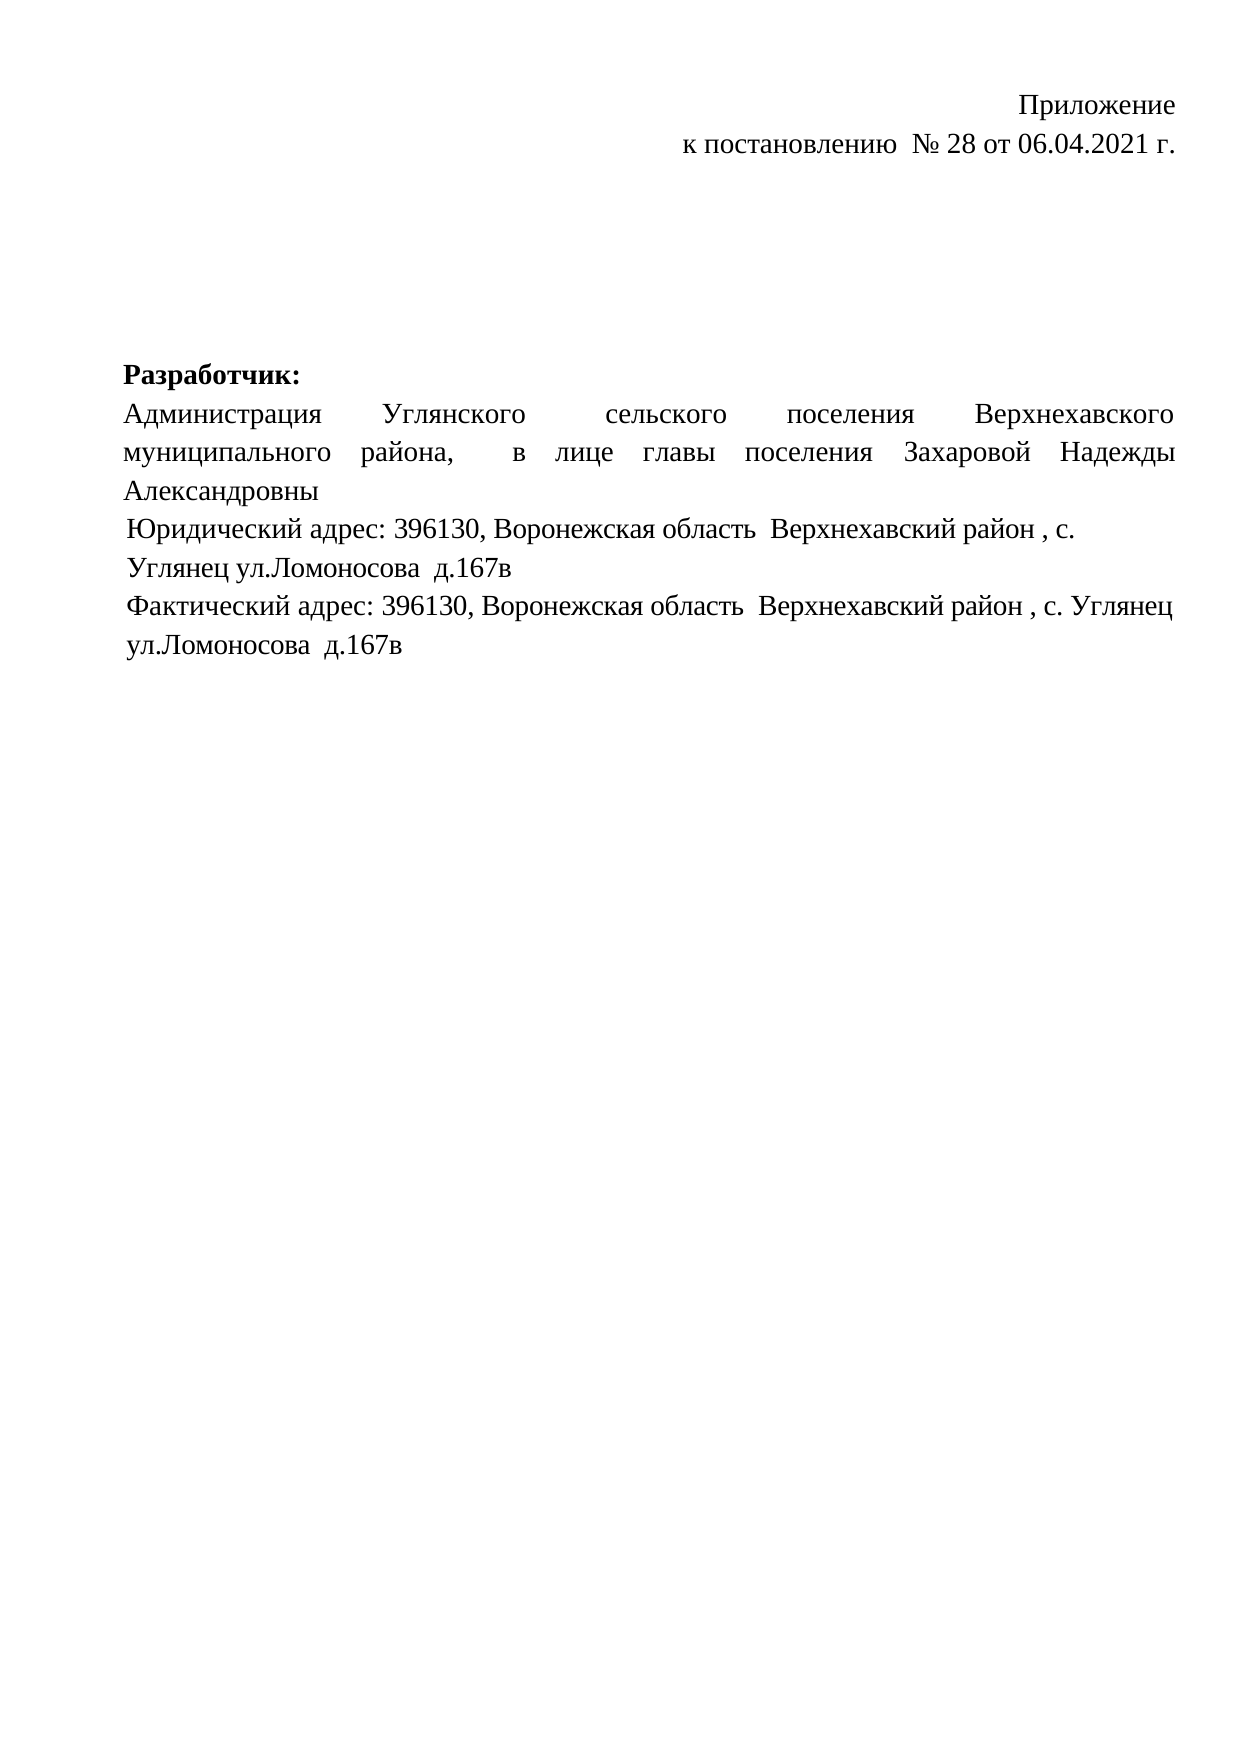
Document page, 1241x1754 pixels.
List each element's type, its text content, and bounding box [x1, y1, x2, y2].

text к постановлению № 28 от 06.04.2021 г. [123, 126, 1176, 159]
text Юридический адрес: 396130, Воронежская область Верхнехавский район , с. Углянец ул.Ломоносова д.167в [126, 511, 1176, 583]
text Разработчик: [123, 357, 1176, 391]
text Приложение [123, 87, 1176, 121]
text Администрация Углянского сельского поселения Верхнехавского муниципального района, в лице главы поселения Захаровой Надежды Александровны [123, 396, 1176, 506]
text Фактический адрес: 396130, Воронежская область Верхнехавский район , с. Углянец ул.Ломоносова д.167в [126, 588, 1176, 661]
